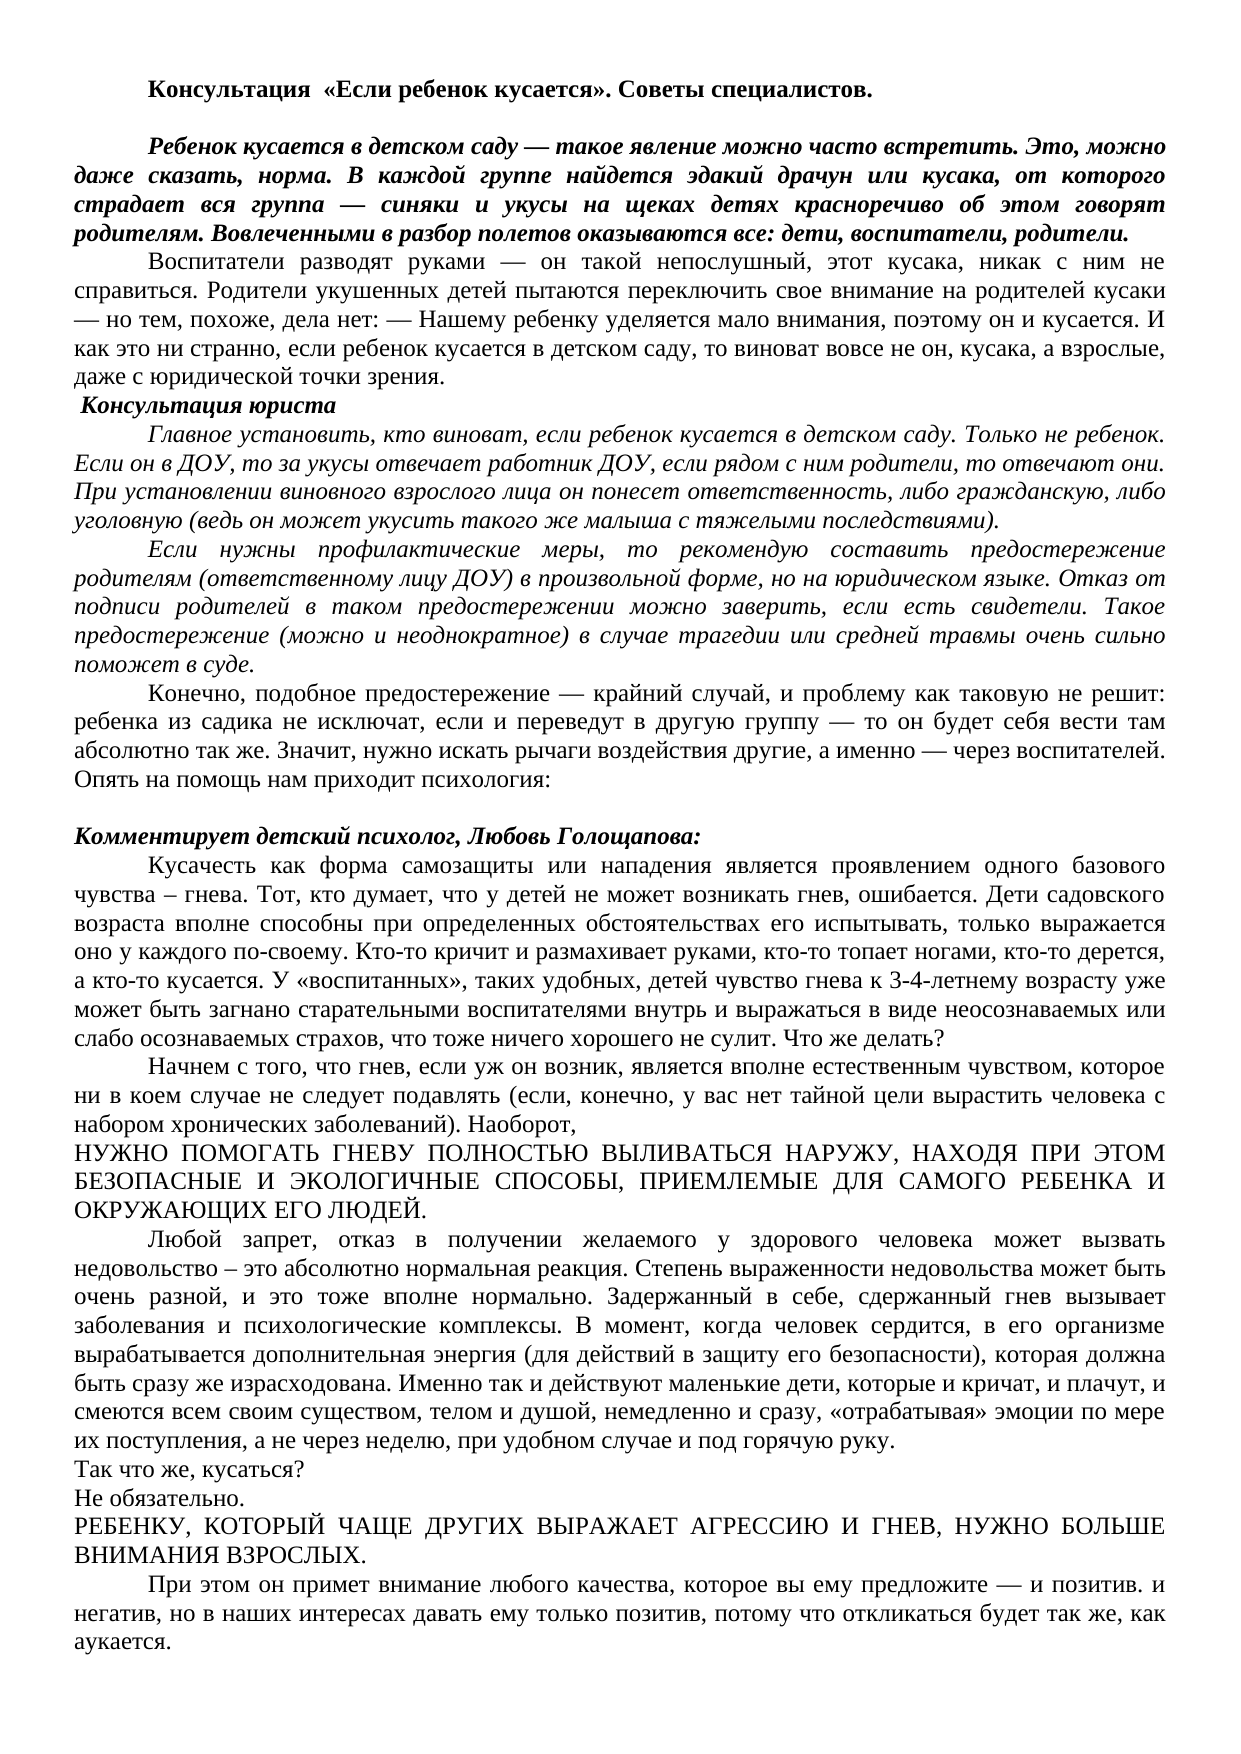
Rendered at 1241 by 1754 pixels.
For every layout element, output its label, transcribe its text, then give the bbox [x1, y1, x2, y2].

text Любой запрет, отказ в получении желаемого у здорового человека может вызвать недовольство – это абсолютно нормальная реакция. Степень выраженности недовольства может быть очень разной, и это тоже вполне нормально. Задержанный в себе, сдержанный гнев вызывает заболевания и психологические комплексы. В момент, когда человек сердится, в его организме вырабатывается дополнительная энергия (для действий в защиту его безопасности), которая должна быть сразу же израсходована. Именно так и действуют маленькие дети, которые и кричат, и плачут, и смеются всем своим существом, телом и душой, немедленно и сразу, «отрабатывая» эмоции по мере их поступления, а не через неделю, при удобном случае и под горячую руку. [74, 1224, 1167, 1454]
text Консультация юриста [74, 390, 1167, 419]
text Начнем с того, что гнев, если уж он возник, является вполне естественным чувством, которое ни в коем случае не следует подавлять (если, конечно, у вас нет тайной цели вырастить человека с набором хронических заболеваний). Наоборот, [74, 1051, 1167, 1138]
text Консультация «Если ребенок кусается». Советы специалистов. [74, 74, 1167, 103]
text НУЖНО ПОМОГАТЬ ГНЕВУ ПОЛНОСТЬЮ ВЫЛИВАТЬСЯ НАРУЖУ, НАХОДЯ ПРИ ЭТОМ БЕЗОПАСНЫЕ И ЭКОЛОГИЧНЫЕ СПОСОБЫ, ПРИЕМЛЕМЫЕ ДЛЯ САМОГО РЕБЕНКА И ОКРУЖАЮЩИХ ЕГО ЛЮДЕЙ. [74, 1138, 1167, 1224]
text Конечно, подобное предостережение — крайний случай, и проблему как таковую не решит: ребенка из садика не исключат, если и переведут в другую группу — то он будет себя вести там абсолютно так же. Значит, нужно искать рычаги воздействия другие, а именно — через воспитателей. Опять на помощь нам приходит психология: [74, 678, 1167, 793]
text Комментирует детский психолог, Любовь Голощапова: [74, 821, 1167, 850]
text Не обязательно. [74, 1483, 1167, 1511]
text Воспитатели разводят руками — он такой непослушный, этот кусака, никак с ним не справиться. Родители укушенных детей пытаются переключить свое внимание на родителей кусаки — но тем, похоже, дела нет: — Нашему ребенку уделяется мало внимания, поэтому он и кусается. И как это ни странно, если ребенок кусается в детском саду, то виноват вовсе не он, кусака, а взрослые, даже с юридической точки зрения. [74, 246, 1167, 390]
text Главное установить, кто виноват, если ребенок кусается в детском саду. Только не ребенок. Если он в ДОУ, то за укусы отвечает работник ДОУ, если рядом с ним родители, то отвечают они. При установлении виновного взрослого лица он понесет ответственность, либо гражданскую, либо уголовную (ведь он может укусить такого же малыша с тяжелыми последствиями). [74, 419, 1167, 534]
text При этом он примет внимание любого качества, которое вы ему предложите — и позитив. и негатив, но в наших интересах давать ему только позитив, потому что откликаться будет так же, как аукается. [74, 1569, 1167, 1655]
text Кусачесть как форма самозащиты или нападения является проявлением одного базового чувства – гнева. Тот, кто думает, что у детей не может возникать гнев, ошибается. Дети садовского возраста вполне способны при определенных обстоятельствах его испытывать, только выражается оно у каждого по-своему. Кто-то кричит и размахивает руками, кто-то топает ногами, кто-то дерется, а кто-то кусается. У «воспитанных», таких удобных, детей чувство гнева к 3-4-летнему возрасту уже может быть загнано старательными воспитателями внутрь и выражаться в виде неосознаваемых или слабо осознаваемых страхов, что тоже ничего хорошего не сулит. Что же делать? [74, 850, 1167, 1051]
text Если нужны профилактические меры, то рекомендую составить предостережение родителям (ответственному лицу ДОУ) в произвольной форме, но на юридическом языке. Отказ от подписи родителей в таком предостережении можно заверить, если есть свидетели. Такое предостережение (можно и неоднократное) в случае трагедии или средней травмы очень сильно поможет в суде. [74, 534, 1167, 678]
text Ребенок кусается в детском саду — такое явление можно часто встретить. Это, можно даже сказать, норма. В каждой группе найдется эдакий драчун или кусака, от которого страдает вся группа — синяки и укусы на щеках детях красноречиво об этом говорят родителям. Вовлеченными в разбор полетов оказываются все: дети, воспитатели, родители. [74, 131, 1167, 246]
text Так что же, кусаться? [74, 1454, 1167, 1483]
text РЕБЕНКУ, КОТОРЫЙ ЧАЩЕ ДРУГИХ ВЫРАЖАЕТ АГРЕССИЮ И ГНЕВ, НУЖНО БОЛЬШЕ ВНИМАНИЯ ВЗРОСЛЫХ. [74, 1511, 1167, 1569]
